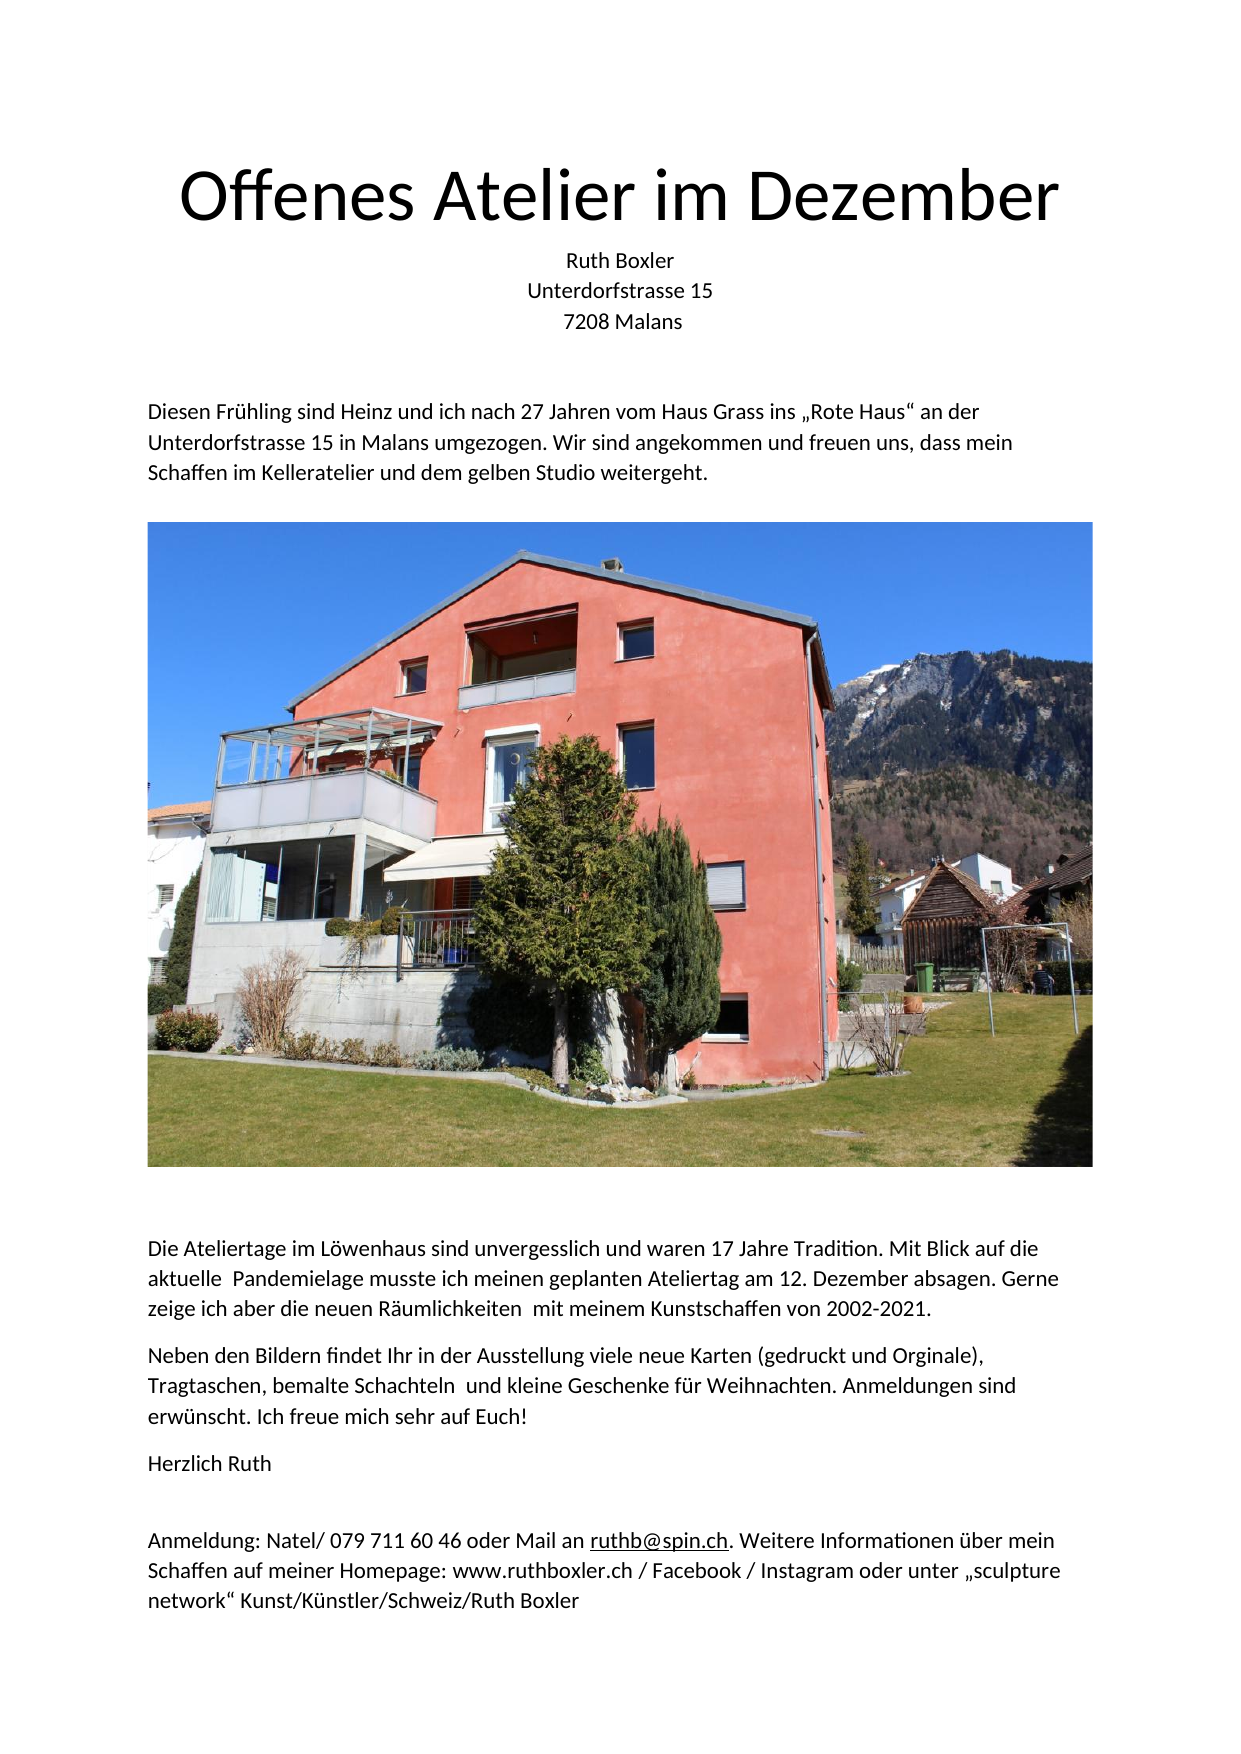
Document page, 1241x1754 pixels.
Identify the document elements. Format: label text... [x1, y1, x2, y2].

text Unterdorfstrasse 15 [148, 277, 1093, 305]
text Diesen Frühling sind Heinz und ich nach 27 Jahren vom Haus Grass ins „Rote Haus“ an der Unterdorfstrasse 15 in Malans umgezogen. Wir sind angekommen und freuen uns, dass mein Schaffen im Kelleratelier und dem gelben Studio weitergeht. [148, 397, 1093, 486]
text Anmeldung: Natel/ 079 711 60 46 oder Mail an ruthb@spin.ch. Weitere Informationen über mein Schaffen auf meiner Homepage: www.ruthboxler.ch / Facebook / Instagram oder unter „sculpture network“ Kunst/Künstler/Schweiz/Ruth Boxler [148, 1526, 1093, 1614]
text Offenes Atelier im Dezember [148, 148, 1093, 239]
text Neben den Bildern findet Ihr in der Ausstellung viele neue Karten (gedruckt und Orginale), Tragtaschen, bemalte Schachteln und kleine Geschenke für Weihnachten. Anmeldungen sind erwünscht. Ich freue mich sehr auf Euch! [148, 1341, 1093, 1430]
text Ruth Boxler [148, 246, 1093, 274]
text Herzlich Ruth [148, 1449, 1093, 1477]
picture [147, 522, 1093, 1167]
text 7208 Malans [148, 307, 1093, 335]
text Die Ateliertage im Löwenhaus sind unvergesslich und waren 17 Jahre Tradition. Mit Blick auf die aktuelle Pandemielage musste ich meinen geplanten Ateliertag am 12. Dezember absagen. Gerne zeige ich aber die neuen Räumlichkeiten mit meinem Kunstschaffen von 2002-2021. [148, 1234, 1093, 1323]
